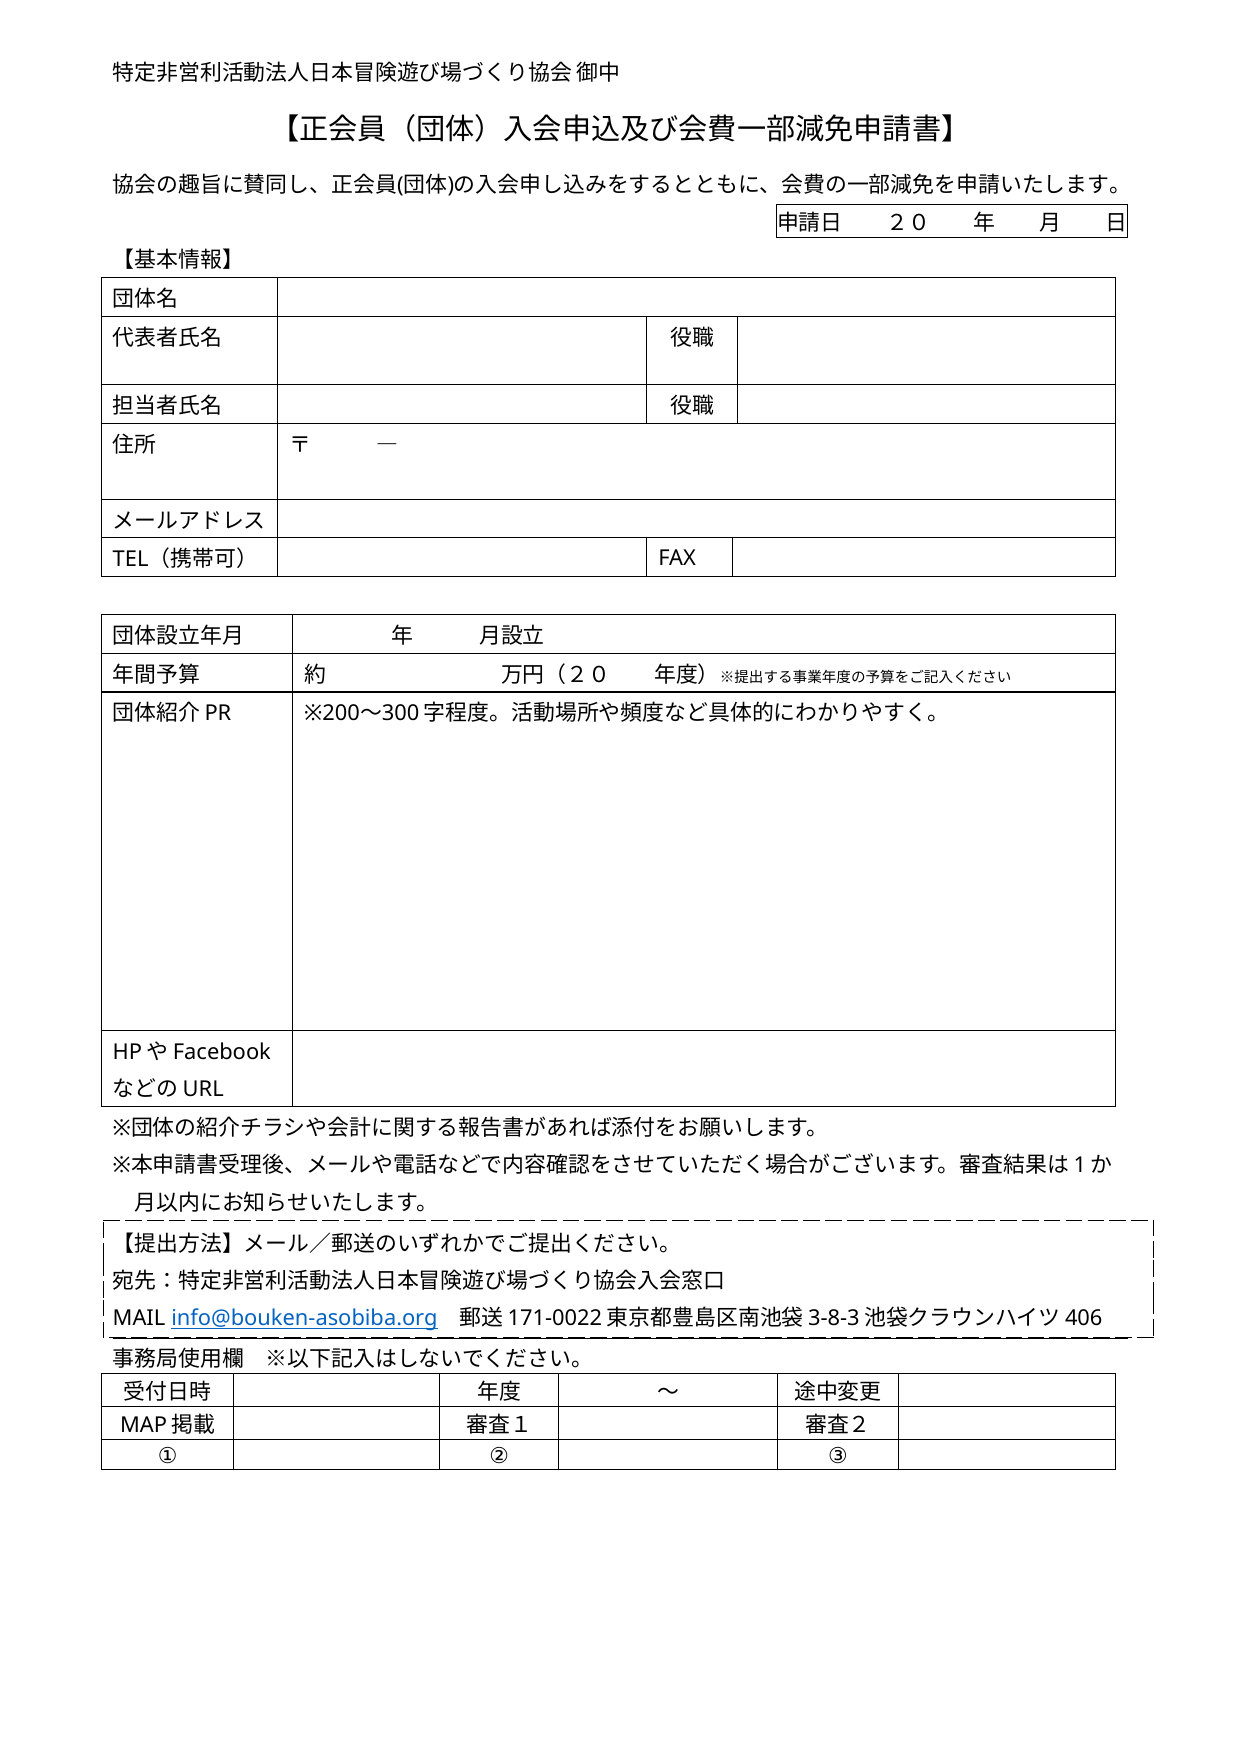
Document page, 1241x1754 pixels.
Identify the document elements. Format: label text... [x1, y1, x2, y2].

table_cell 〒 ― [278, 424, 1115, 499]
table_cell FAX [647, 538, 732, 576]
table_cell MAP掲載 [102, 1407, 233, 1438]
table_header 年 月設立 [293, 615, 1115, 653]
table_header 団体設立年月 [102, 615, 292, 653]
table_cell メールアドレス [102, 500, 277, 537]
table_header [899, 1374, 1115, 1406]
text MAIL info@bouken-asobiba.org 郵送171-0022東京都豊島区南池袋3-8-3池袋クラウンハイツ406 [103, 1294, 1154, 1338]
table_cell TEL（携帯可） [102, 538, 277, 576]
table_cell [278, 317, 646, 384]
table_header [278, 278, 1115, 316]
table_cell [234, 1440, 439, 1469]
table_cell [559, 1440, 777, 1469]
table_cell 役職 [647, 385, 737, 423]
table_cell ② [440, 1440, 558, 1469]
text 【正会員（団体）入会申込及び会費一部減免申請書】 [112, 89, 1128, 164]
table_cell 審査２ [778, 1407, 898, 1438]
table_cell 団体紹介PR [102, 693, 292, 1030]
table_cell [278, 385, 646, 423]
table_cell [899, 1407, 1115, 1438]
table_cell ① [102, 1440, 233, 1469]
table_cell 役職 [647, 317, 737, 384]
text ※本申請書受理後、メールや電話などで内容確認をさせていただく場合がございます。審査結果は1か月以内にお知らせいたします。 [112, 1144, 1128, 1219]
text 申請日 ２０ 年 月 日 [112, 202, 1128, 239]
table_cell 審査１ [440, 1407, 558, 1438]
text 【提出方法】メール／郵送のいずれかでご提出ください。 [103, 1219, 1154, 1260]
table_cell [899, 1440, 1115, 1469]
table_header ～ [559, 1374, 777, 1406]
table_cell ③ [778, 1440, 898, 1469]
table_cell [738, 317, 1115, 384]
table_cell 約 万円（２０ 年度）※提出する事業年度の予算をご記入ください [293, 654, 1115, 691]
text 【基本情報】 [112, 239, 1128, 277]
table_header 途中変更 [778, 1374, 898, 1406]
table_cell [234, 1407, 439, 1438]
table_cell [278, 500, 1115, 537]
table_cell 年間予算 [102, 654, 292, 691]
table_cell [559, 1407, 777, 1438]
text 協会の趣旨に賛同し、正会員(団体)の入会申し込みをするとともに、会費の一部減免を申請いたします。 [112, 164, 1128, 202]
table_header [234, 1374, 439, 1406]
text 事務局使用欄 ※以下記入はしないでください。 [112, 1339, 1128, 1373]
table_cell HPやFacebookなどのURL [102, 1031, 292, 1106]
table_cell 住所 [102, 424, 277, 499]
table_cell [293, 1031, 1115, 1106]
text 特定非営利活動法人日本冒険遊び場づくり協会 御中 [112, 52, 1128, 89]
table_header 団体名 [102, 278, 277, 316]
table_header 受付日時 [102, 1374, 233, 1406]
text ※団体の紹介チラシや会計に関する報告書があれば添付をお願いします。 [112, 1107, 1128, 1144]
text 宛先：特定非営利活動法人日本冒険遊び場づくり協会入会窓口 [112, 1260, 1128, 1294]
table_cell ※200～300字程度。活動場所や頻度など具体的にわかりやすく。 [293, 693, 1115, 1030]
table_cell 担当者氏名 [102, 385, 277, 423]
table_cell [733, 538, 1115, 576]
table_cell [278, 538, 646, 576]
table_cell [738, 385, 1115, 423]
table_header 年度 [440, 1374, 558, 1406]
table_cell 代表者氏名 [102, 317, 277, 384]
